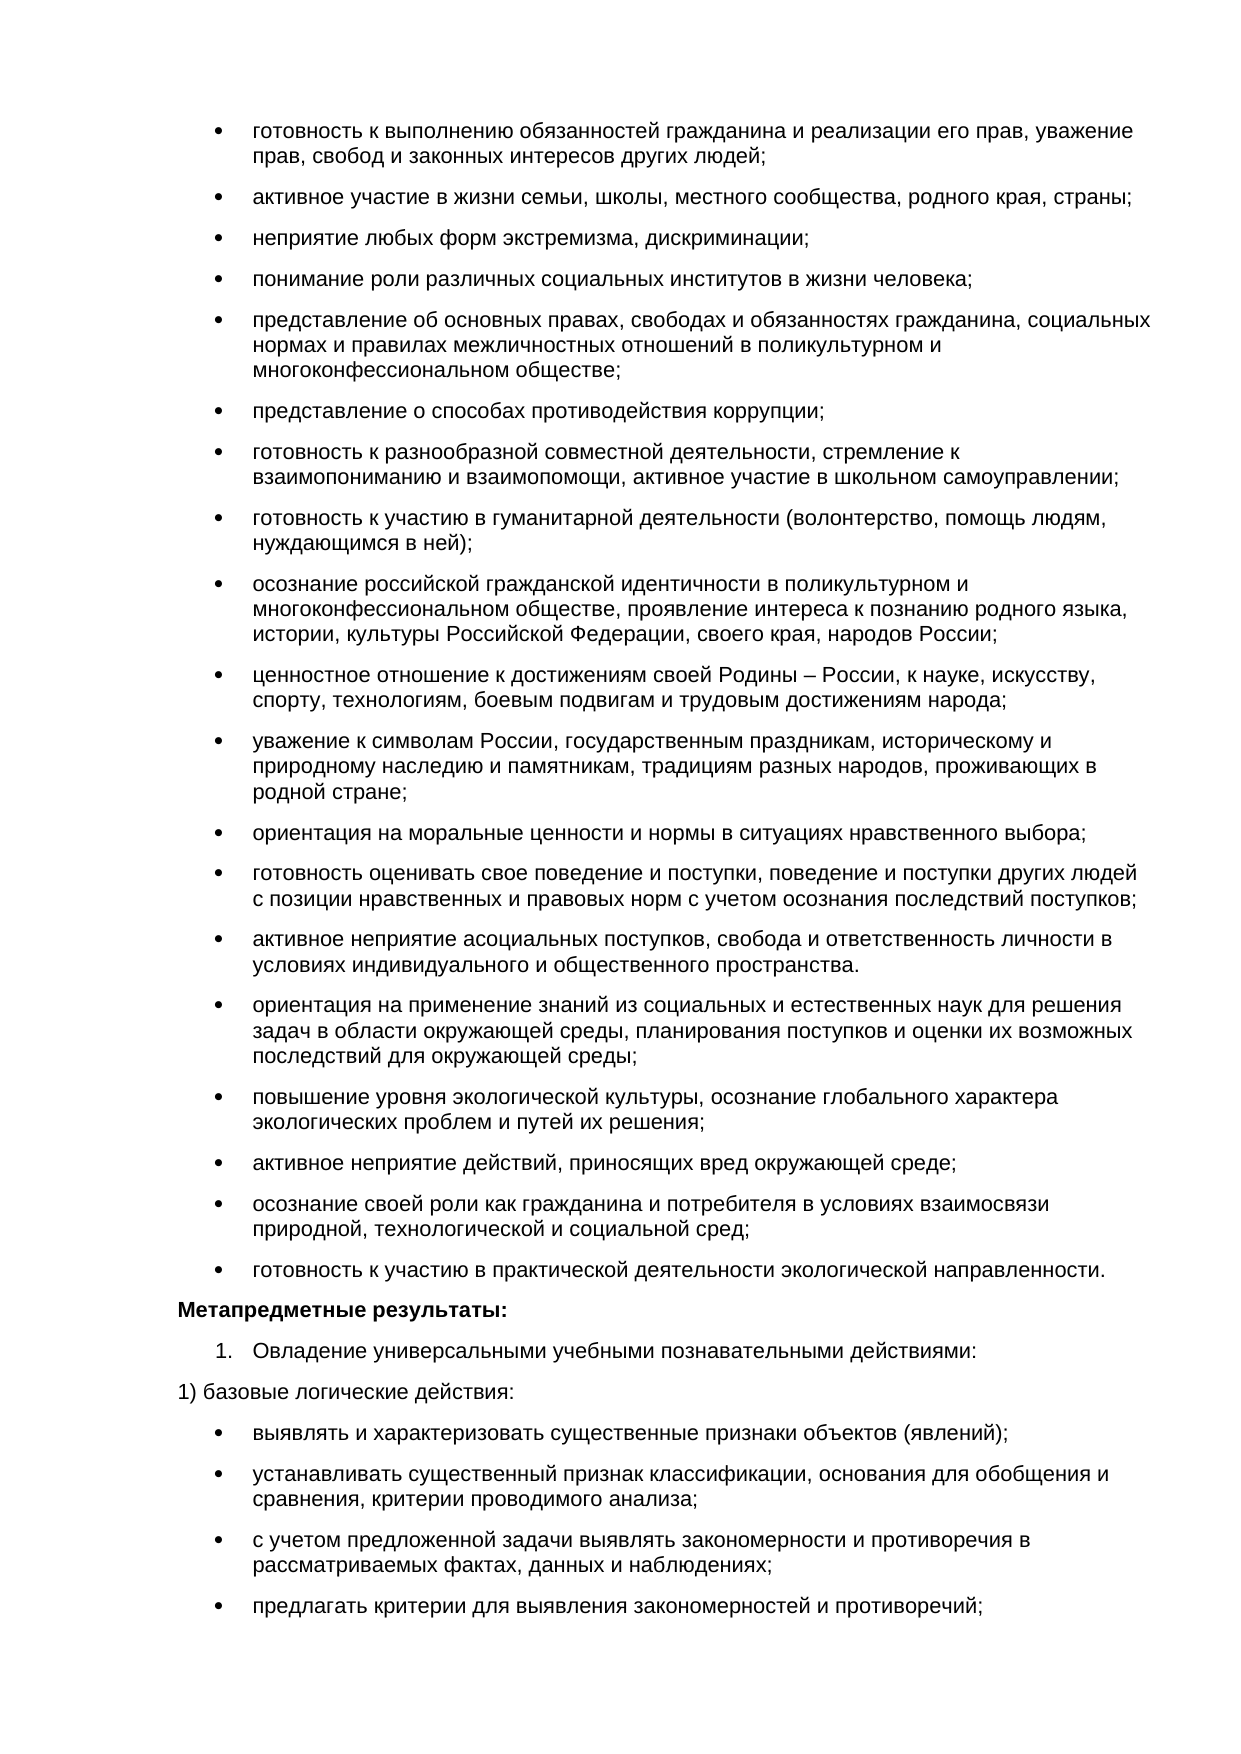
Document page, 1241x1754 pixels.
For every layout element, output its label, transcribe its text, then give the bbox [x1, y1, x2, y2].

text Метапредметные результаты: [177, 1297, 1152, 1322]
list активное неприятие действий, приносящих вред окружающей среде; [215, 1149, 1152, 1175]
list активное неприятие асоциальных поступков, свобода и ответственность личности в условиях индивидуального и общественного пространства. [215, 926, 1152, 977]
list уважение к символам России, государственным праздникам, историческому и природному наследию и памятникам, традициям разных народов, проживающих в родной стране; [215, 728, 1152, 804]
list готовность к участию в гуманитарной деятельности (волонтерство, помощь людям, нуждающимся в ней); [215, 505, 1152, 555]
list понимание роли различных социальных институтов в жизни человека; [215, 266, 1152, 291]
list представление об основных правах, свободах и обязанностях гражданина, социальных нормах и правилах межличностных отношений в поликультурном и многоконфессиональном обществе; [215, 307, 1152, 382]
list устанавливать существенный признак классификации, основания для обобщения и сравнения, критерии проводимого анализа; [215, 1461, 1152, 1511]
list Овладение универсальными учебными познавательными действиями: [215, 1338, 1152, 1363]
list готовность оценивать свое поведение и поступки, поведение и поступки других людей с позиции нравственных и правовых норм с учетом осознания последствий поступков; [215, 860, 1152, 911]
list повышение уровня экологической культуры, осознание глобального характера экологических проблем и путей их решения; [215, 1083, 1152, 1134]
list выявлять и характеризовать существенные признаки объектов (явлений); [215, 1420, 1152, 1445]
list неприятие любых форм экстремизма, дискриминации; [215, 225, 1152, 250]
list осознание своей роли как гражданина и потребителя в условиях взаимосвязи природной, технологической и социальной сред; [215, 1190, 1152, 1241]
list с учетом предложенной задачи выявлять закономерности и противоречия в рассматриваемых фактах, данных и наблюдениях; [215, 1527, 1152, 1577]
list ориентация на применение знаний из социальных и естественных наук для решения задач в области окружающей среды, планирования поступков и оценки их возможных последствий для окружающей среды; [215, 992, 1152, 1068]
list готовность к участию в практической деятельности экологической направленности. [215, 1256, 1152, 1282]
text 1) базовые логические действия: [177, 1379, 1152, 1404]
list предлагать критерии для выявления закономерностей и противоречий; [215, 1593, 1152, 1618]
list представление о способах противодействия коррупции; [215, 398, 1152, 423]
list готовность к разнообразной совместной деятельности, стремление к взаимопониманию и взаимопомощи, активное участие в школьном самоуправлении; [215, 439, 1152, 489]
list осознание российской гражданской идентичности в поликультурном и многоконфессиональном обществе, проявление интереса к познанию родного языка, истории, культуры Российской Федерации, своего края, народов России; [215, 571, 1152, 646]
list готовность к выполнению обязанностей гражданина и реализации его прав, уважение прав, свобод и законных интересов других людей; [215, 118, 1152, 168]
list ценностное отношение к достижениям своей Родины – России, к науке, искусству, спорту, технологиям, боевым подвигам и трудовым достижениям народа; [215, 662, 1152, 712]
list активное участие в жизни семьи, школы, местного сообщества, родного края, страны; [215, 184, 1152, 209]
list ориентация на моральные ценности и нормы в ситуациях нравственного выбора; [215, 819, 1152, 844]
